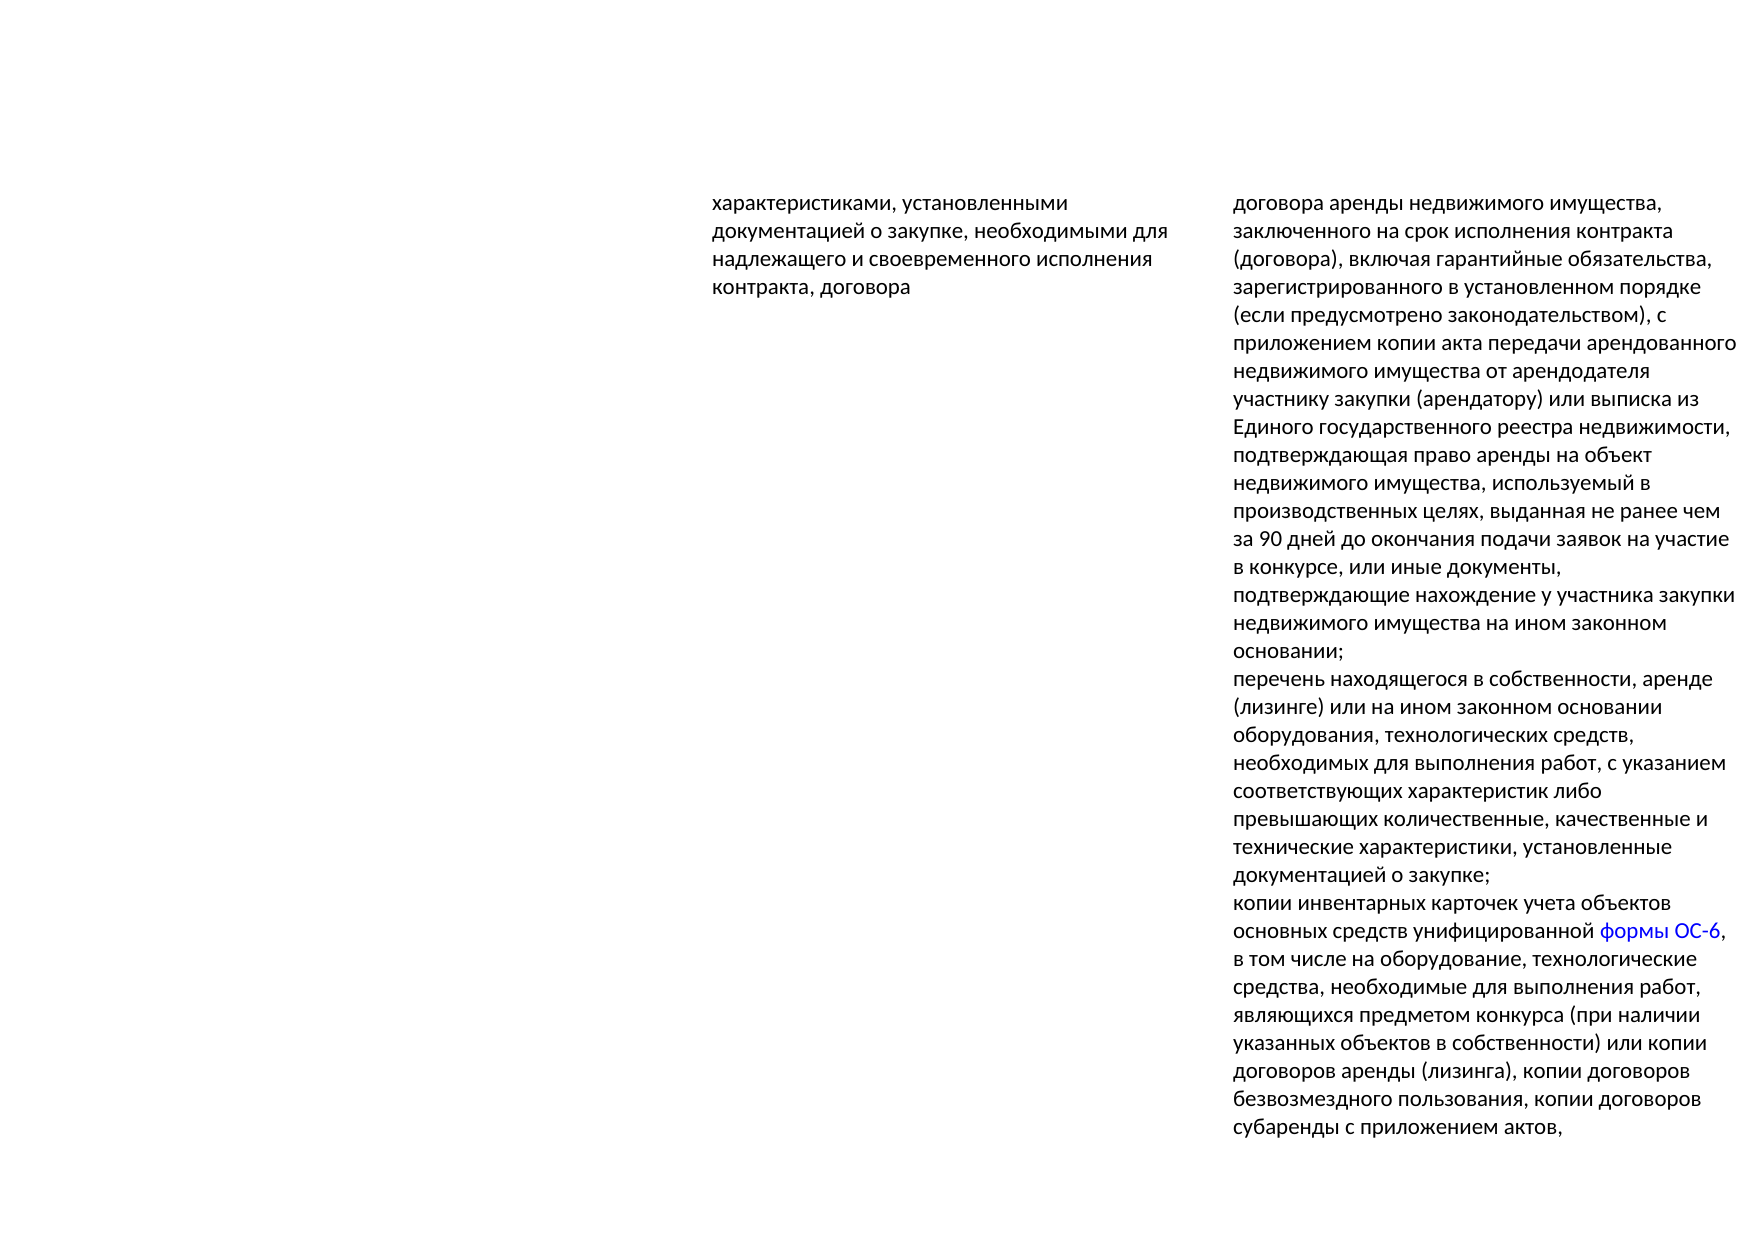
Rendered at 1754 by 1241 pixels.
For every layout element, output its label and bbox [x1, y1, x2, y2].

table_cell [705, 177, 1226, 1151]
table_cell [1226, 177, 1746, 1151]
